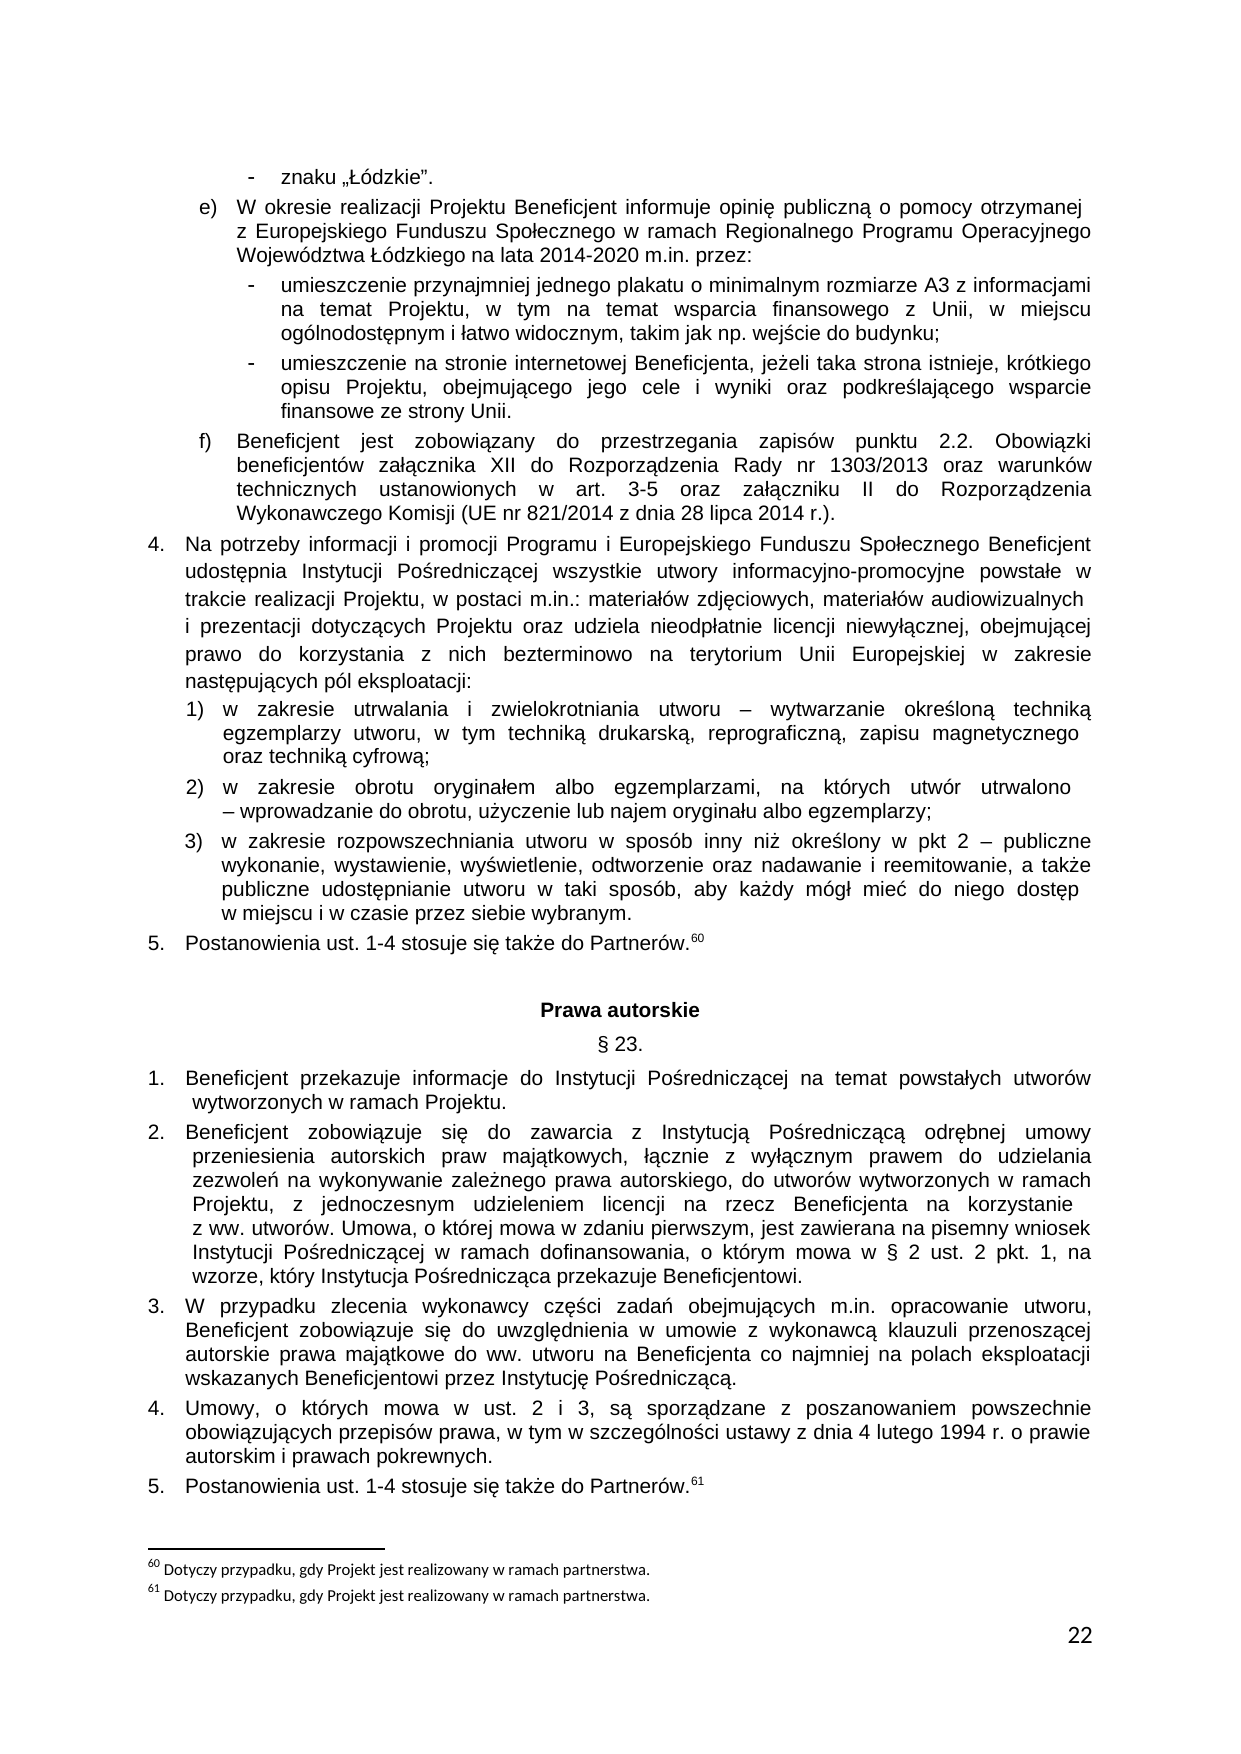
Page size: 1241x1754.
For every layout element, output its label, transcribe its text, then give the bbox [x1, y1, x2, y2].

list W okresie realizacji Projektu Beneficjent informuje opinię publiczną o pomocy otrzymanej z Europejskiego Funduszu Społecznego w ramach Regionalnego Programu Operacyjnego Województwa Łódzkiego na lata 2014-2020 m.in. przez: [199, 195, 1092, 267]
text Prawa autorskie [148, 998, 1092, 1022]
list Beneficjent przekazuje informacje do Instytucji Pośredniczącej na temat powstałych utworów wytworzonych w ramach Projektu. [148, 1066, 1092, 1114]
list znaku „Łódzkie”. [248, 164, 1092, 188]
list w zakresie utrwalania i zwielokrotniania utworu – wytwarzanie określoną techniką egzemplarzy utworu, w tym techniką drukarską, reprograficzną, zapisu magnetycznego oraz techniką cyfrową; [186, 696, 1092, 768]
list W przypadku zlecenia wykonawcy części zadań obejmujących m.in. opracowanie utworu, Beneficjent zobowiązuje się do uwzględnienia w umowie z wykonawcą klauzuli przenoszącej autorskie prawa majątkowe do ww. utworu na Beneficjenta co najmniej na polach eksploatacji wskazanych Beneficjentowi przez Instytucję Pośredniczącą. [148, 1294, 1092, 1390]
list Beneficjent zobowiązuje się do zawarcia z Instytucją Pośredniczącą odrębnej umowy przeniesienia autorskich praw majątkowych, łącznie z wyłącznym prawem do udzielania zezwoleń na wykonywanie zależnego prawa autorskiego, do utworów wytworzonych w ramach Projektu, z jednoczesnym udzieleniem licencji na rzecz Beneficjenta na korzystanie z ww. utworów. Umowa, o której mowa w zdaniu pierwszym, jest zawierana na pisemny wniosek Instytucji Pośredniczącej w ramach dofinansowania, o którym mowa w § 2 ust. 2 pkt. 1, na wzorze, który Instytucja Pośrednicząca przekazuje Beneficjentowi. [148, 1120, 1092, 1288]
list umieszczenie na stronie internetowej Beneficjenta, jeżeli taka strona istnieje, krótkiego opisu Projektu, obejmującego jego cele i wyniki oraz podkreślającego wsparcie finansowe ze strony Unii. [248, 351, 1092, 423]
list w zakresie obrotu oryginałem albo egzemplarzami, na których utwór utrwalono – wprowadzanie do obrotu, użyczenie lub najem oryginału albo egzemplarzy; [186, 774, 1092, 822]
list umieszczenie przynajmniej jednego plakatu o minimalnym rozmiarze A3 z informacjami na temat Projektu, w tym na temat wsparcia finansowego z Unii, w miejscu ogólnodostępnym i łatwo widocznym, takim jak np. wejście do budynku; [248, 273, 1092, 345]
list w zakresie rozpowszechniania utworu w sposób inny niż określony w pkt 2 – publiczne wykonanie, wystawienie, wyświetlenie, odtworzenie oraz nadawanie i reemitowanie, a także publiczne udostępnianie utworu w taki sposób, aby każdy mógł mieć do niego dostęp w miejscu i w czasie przez siebie wybranym. [184, 829, 1092, 924]
list Umowy, o których mowa w ust. 2 i 3, są sporządzane z poszanowaniem powszechnie obowiązujących przepisów prawa, w tym w szczególności ustawy z dnia 4 lutego 1994 r. o prawie autorskim i prawach pokrewnych. [148, 1396, 1092, 1468]
list Postanowienia ust. 1-4 stosuje się także do Partnerów. [148, 931, 1092, 955]
text § 23. [148, 1032, 1092, 1056]
list Na potrzeby informacji i promocji Programu i Europejskiego Funduszu Społecznego Beneficjent udostępnia Instytucji Pośredniczącej wszystkie utwory informacyjno-promocyjne powstałe w trakcie realizacji Projektu, w postaci m.in.: materiałów zdjęciowych, materiałów audiowizualnych i prezentacji dotyczących Projektu oraz udziela nieodpłatnie licencji niewyłącznej, obejmującej prawo do korzystania z nich bezterminowo na terytorium Unii Europejskiej w zakresie następujących pól eksploatacji: [148, 531, 1092, 693]
list Beneficjent jest zobowiązany do przestrzegania zapisów punktu 2.2. Obowiązki beneficjentów załącznika XII do Rozporządzenia Rady nr 1303/2013 oraz warunków technicznych ustanowionych w art. 3-5 oraz załączniku II do Rozporządzenia Wykonawczego Komisji (UE nr 821/2014 z dnia 28 lipca 2014 r.). [199, 429, 1092, 525]
list Postanowienia ust. 1-4 stosuje się także do Partnerów. [148, 1474, 1092, 1498]
